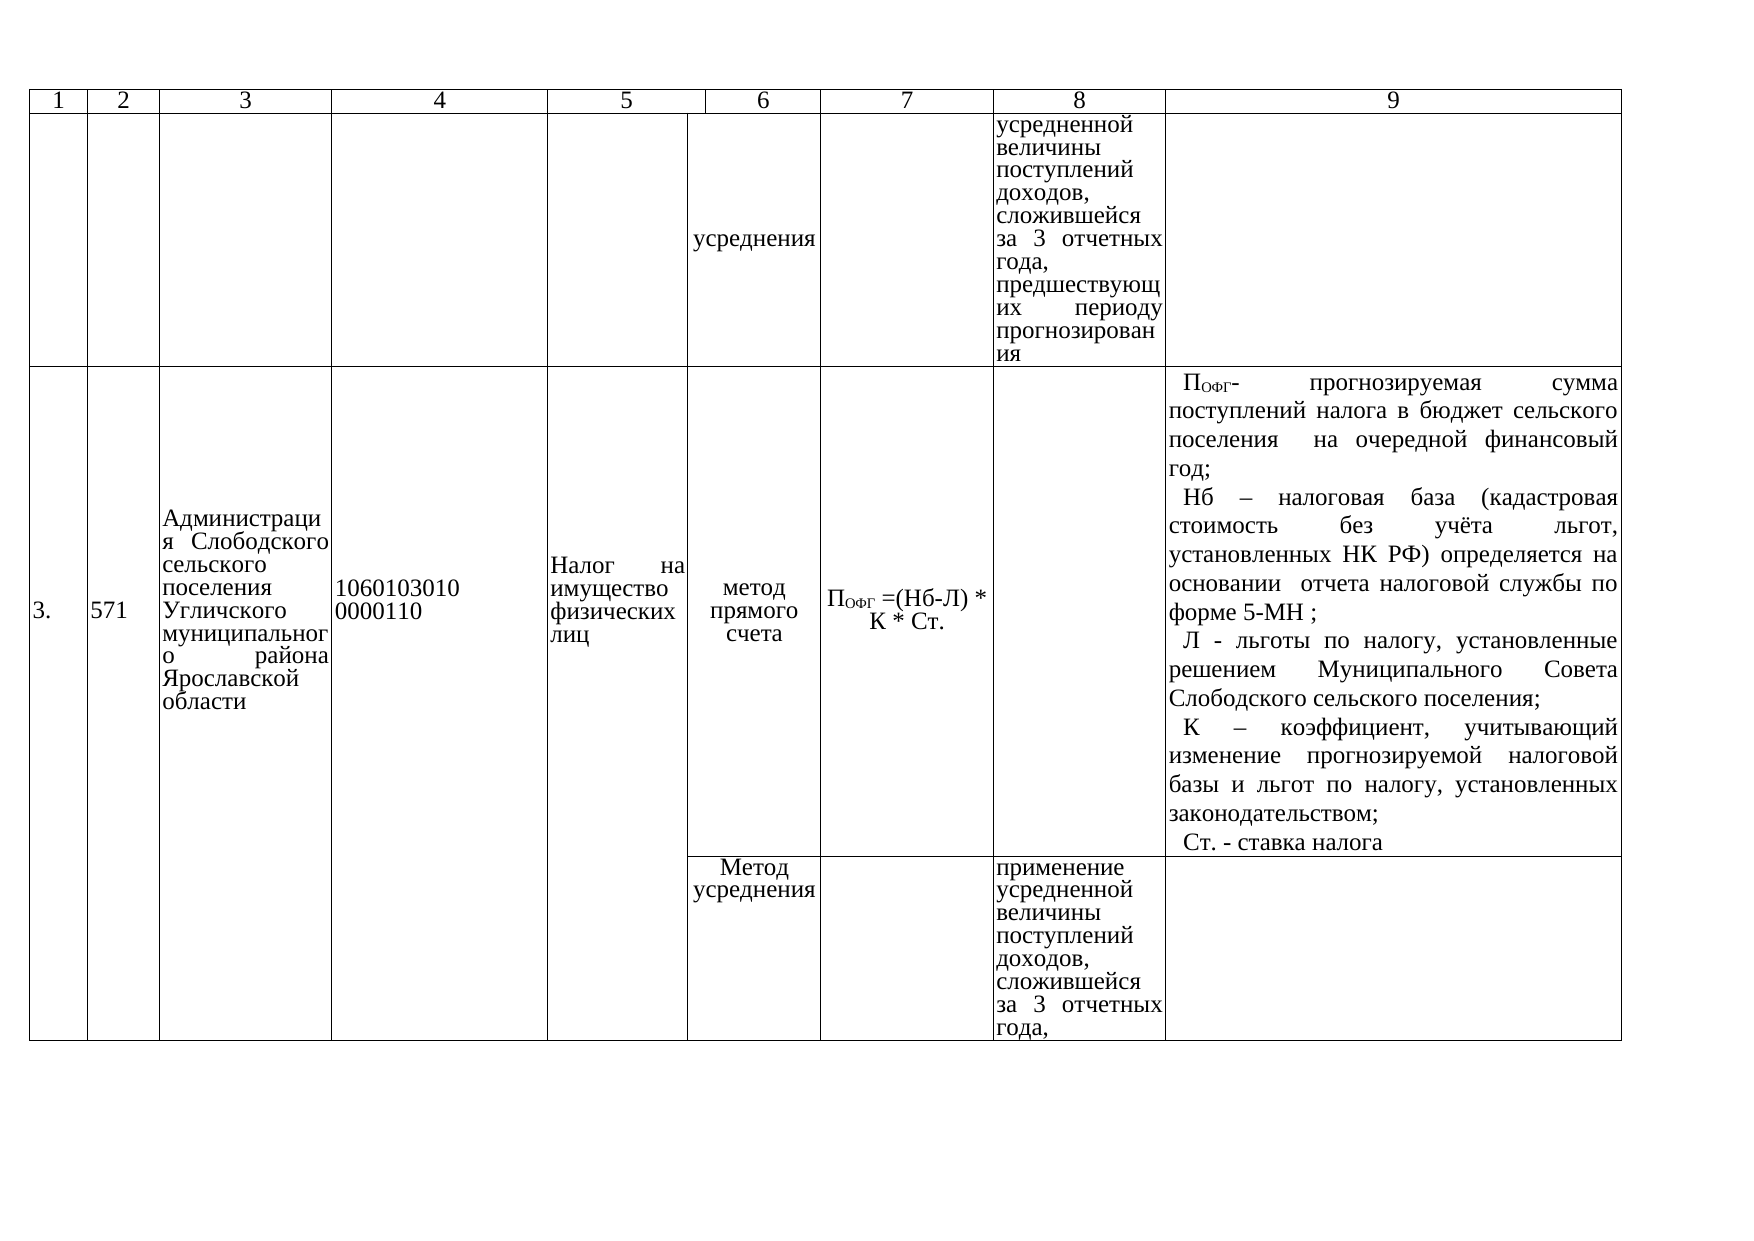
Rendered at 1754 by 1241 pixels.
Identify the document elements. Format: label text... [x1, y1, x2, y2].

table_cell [994, 114, 1165, 366]
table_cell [994, 857, 1165, 1040]
table_header 1 [30, 90, 87, 113]
table_cell [160, 856, 331, 1040]
table_cell ПОФГ =(Нб-Л) * К * Ст. [821, 367, 993, 856]
table_header 2 [88, 90, 159, 113]
table_header 8 [994, 90, 1165, 113]
table_header 4 [332, 90, 547, 113]
table_header 5 [548, 90, 705, 113]
table_cell [30, 856, 87, 1040]
table_cell 571 [88, 367, 159, 856]
table_cell метод прямого счета [688, 367, 820, 856]
table_cell [1166, 114, 1621, 366]
table_header 6 [706, 90, 820, 113]
table_header 7 [821, 90, 993, 113]
table_cell [548, 856, 687, 1040]
table_cell 1060103010 0000110 [332, 367, 547, 856]
table_cell [88, 856, 159, 1040]
table_cell 3. [30, 367, 87, 856]
table_header 9 [1166, 90, 1621, 113]
table_cell Налог на имущество физических лиц [548, 367, 687, 856]
table_cell [821, 857, 993, 1040]
table_cell [1166, 857, 1621, 1040]
table_cell [994, 367, 1165, 856]
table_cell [160, 367, 331, 856]
table_header 3 [160, 90, 331, 113]
table_cell [821, 114, 993, 366]
table_cell метод усреднения [688, 114, 820, 366]
table_cell Метод усреднения [688, 857, 820, 1040]
table_cell ПОФГ- прогнозируемая сумма поступлений налога в бюджет сельского поселения на очередной финансовый год; Нб – налоговая база (кадастровая стоимость без учёта льгот, установленных НК РФ) определяется на основании отчета налоговой службы по форме 5-МН ; Л - льготы по налогу, установленные решением Муниципального Совета Слободского сельского поселения; К – коэффициент, учитывающий изменение прогнозируемой налоговой базы и льгот по налогу, установленных законодательством; Ст. - ставка налога [1166, 367, 1621, 856]
table_cell [332, 856, 547, 1040]
